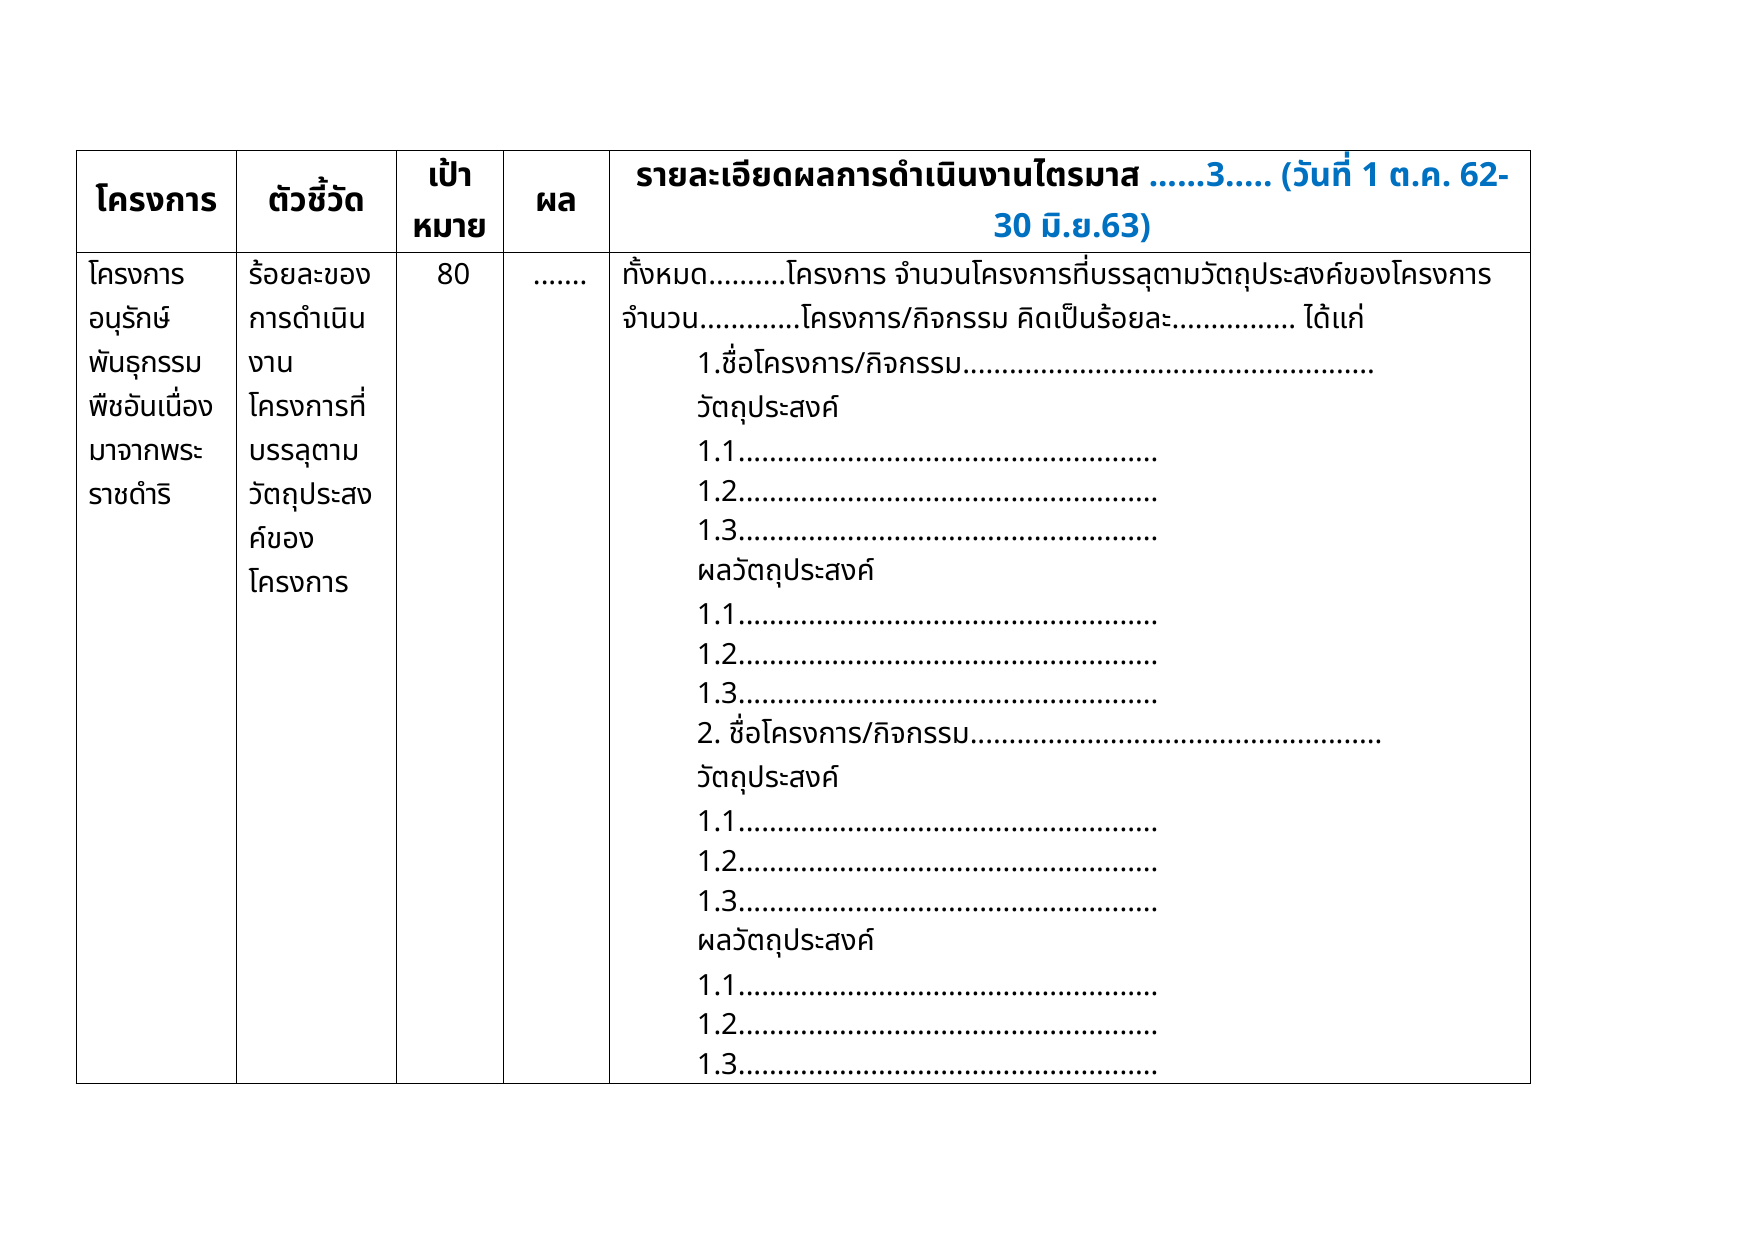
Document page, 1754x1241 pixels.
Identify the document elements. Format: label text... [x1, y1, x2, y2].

table_header โครงการ [77, 151, 236, 252]
table_cell ร้อยละ 80 [397, 253, 503, 1083]
table_header ผล [504, 151, 609, 252]
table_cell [77, 253, 236, 1083]
table_cell ร้อยละ ....... [504, 253, 609, 1083]
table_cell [237, 253, 396, 1083]
table_header เป้าหมาย [397, 151, 503, 252]
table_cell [610, 253, 1530, 1083]
table_header รายละเอียดผลการดำเนินงานไตรมาส ……3….. (วันที่ 1 ต.ค. 62- 30 มิ.ย.63) [610, 151, 1530, 252]
table_header ตัวชี้วัด [237, 151, 396, 252]
